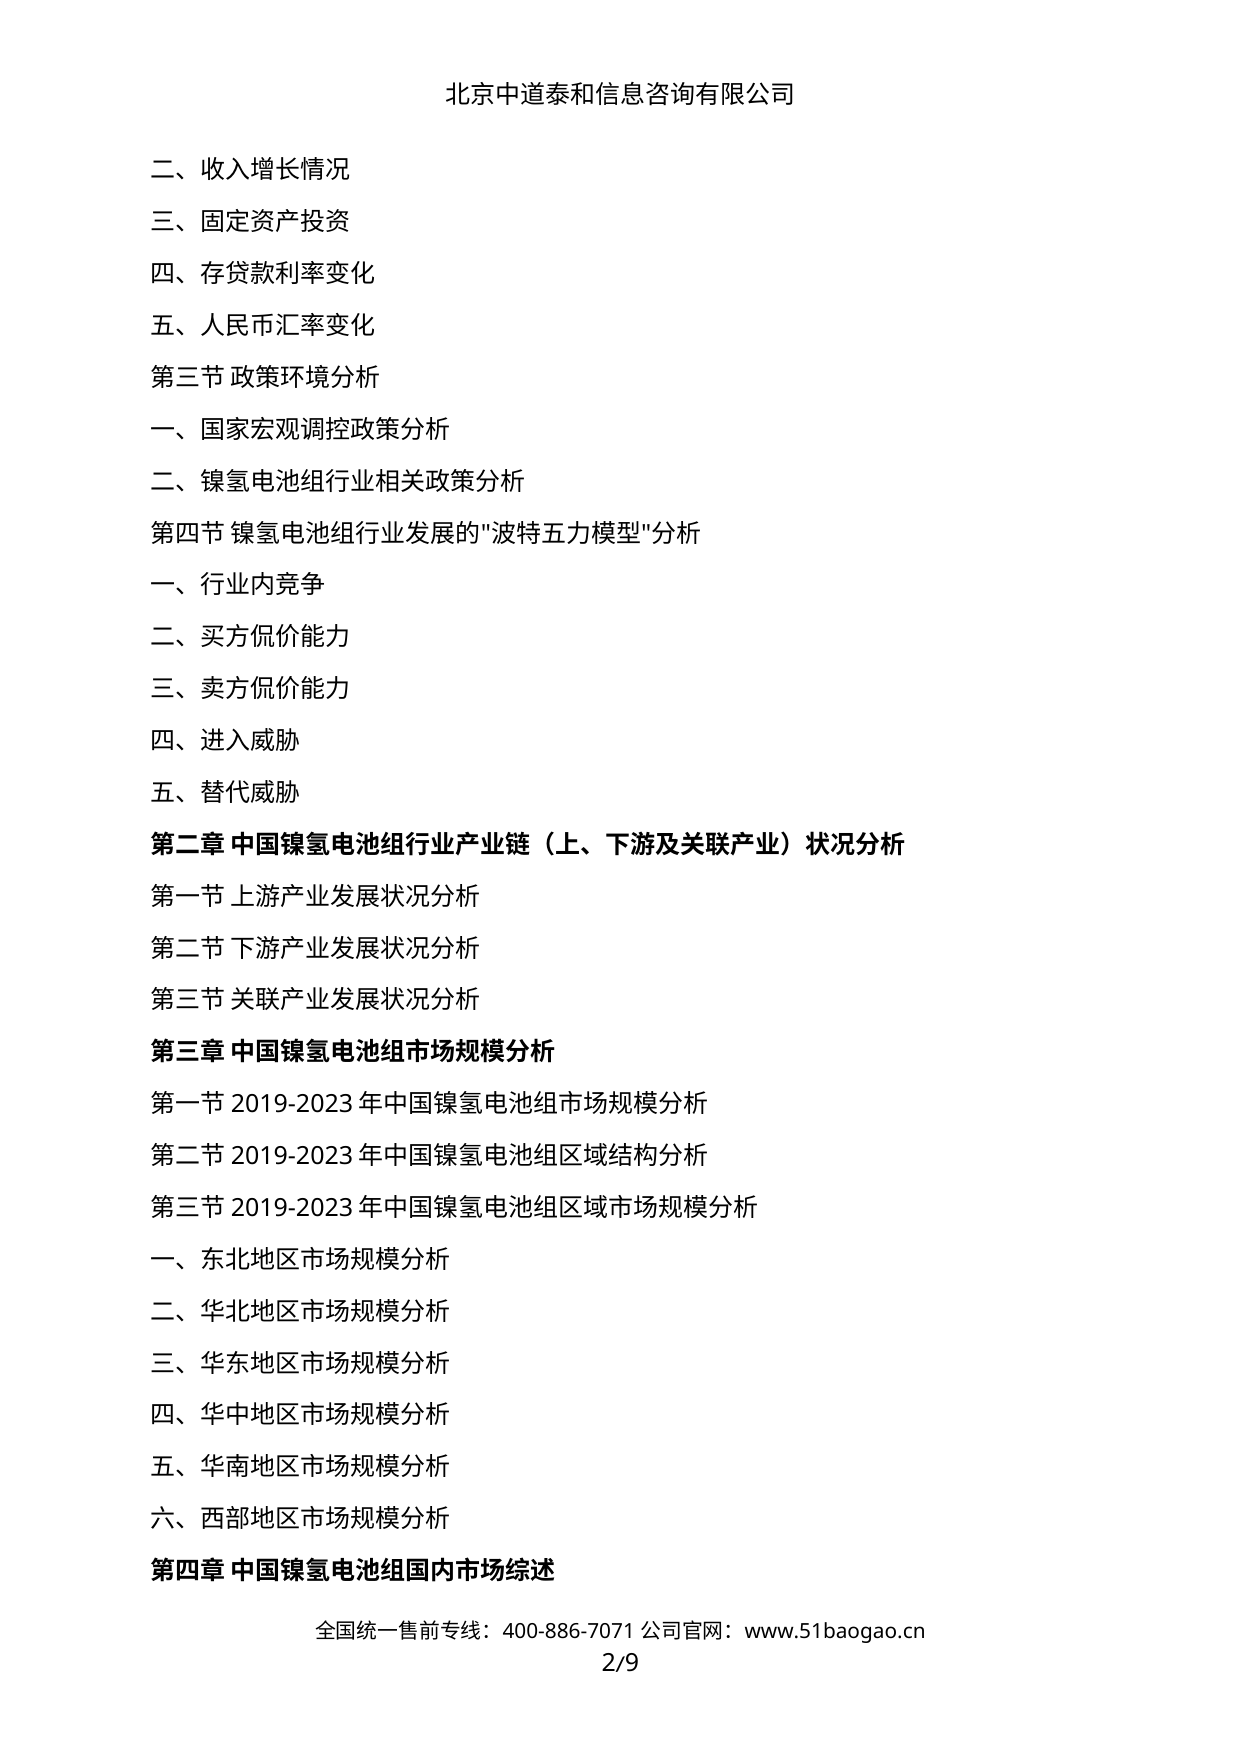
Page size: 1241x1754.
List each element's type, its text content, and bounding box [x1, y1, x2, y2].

text 二、华北地区市场规模分析 [150, 1291, 1090, 1327]
text 第三节 2019-2023年中国镍氢电池组区域市场规模分析 [150, 1187, 1090, 1224]
text 三、卖方侃价能力 [150, 669, 1090, 705]
text 第四节 镍氢电池组行业发展的"波特五力模型"分析 [150, 513, 1090, 549]
text 一、行业内竞争 [150, 565, 1090, 601]
text 第一节 2019-2023年中国镍氢电池组市场规模分析 [150, 1084, 1090, 1120]
text 第二章 中国镍氢电池组行业产业链（上、下游及关联产业）状况分析 [150, 824, 1090, 861]
text 第三节 政策环境分析 [150, 357, 1090, 394]
text 第四章 中国镍氢电池组国内市场综述 [150, 1551, 1090, 1587]
text 一、国家宏观调控政策分析 [150, 409, 1090, 446]
text 三、华东地区市场规模分析 [150, 1343, 1090, 1379]
text 五、人民币汇率变化 [150, 306, 1090, 342]
text 第三节 关联产业发展状况分析 [150, 980, 1090, 1016]
text 二、镍氢电池组行业相关政策分析 [150, 461, 1090, 497]
text 三、固定资产投资 [150, 202, 1090, 238]
text 第一节 上游产业发展状况分析 [150, 876, 1090, 912]
text 四、存贷款利率变化 [150, 254, 1090, 290]
text 五、华南地区市场规模分析 [150, 1447, 1090, 1483]
text 二、收入增长情况 [150, 150, 1090, 186]
text 一、东北地区市场规模分析 [150, 1239, 1090, 1276]
text 四、进入威胁 [150, 721, 1090, 757]
text 第三章 中国镍氢电池组市场规模分析 [150, 1032, 1090, 1068]
text 六、西部地区市场规模分析 [150, 1499, 1090, 1535]
text 四、华中地区市场规模分析 [150, 1395, 1090, 1431]
text 二、买方侃价能力 [150, 617, 1090, 653]
text 第二节 2019-2023年中国镍氢电池组区域结构分析 [150, 1136, 1090, 1172]
text 五、替代威胁 [150, 772, 1090, 809]
text 第二节 下游产业发展状况分析 [150, 928, 1090, 964]
